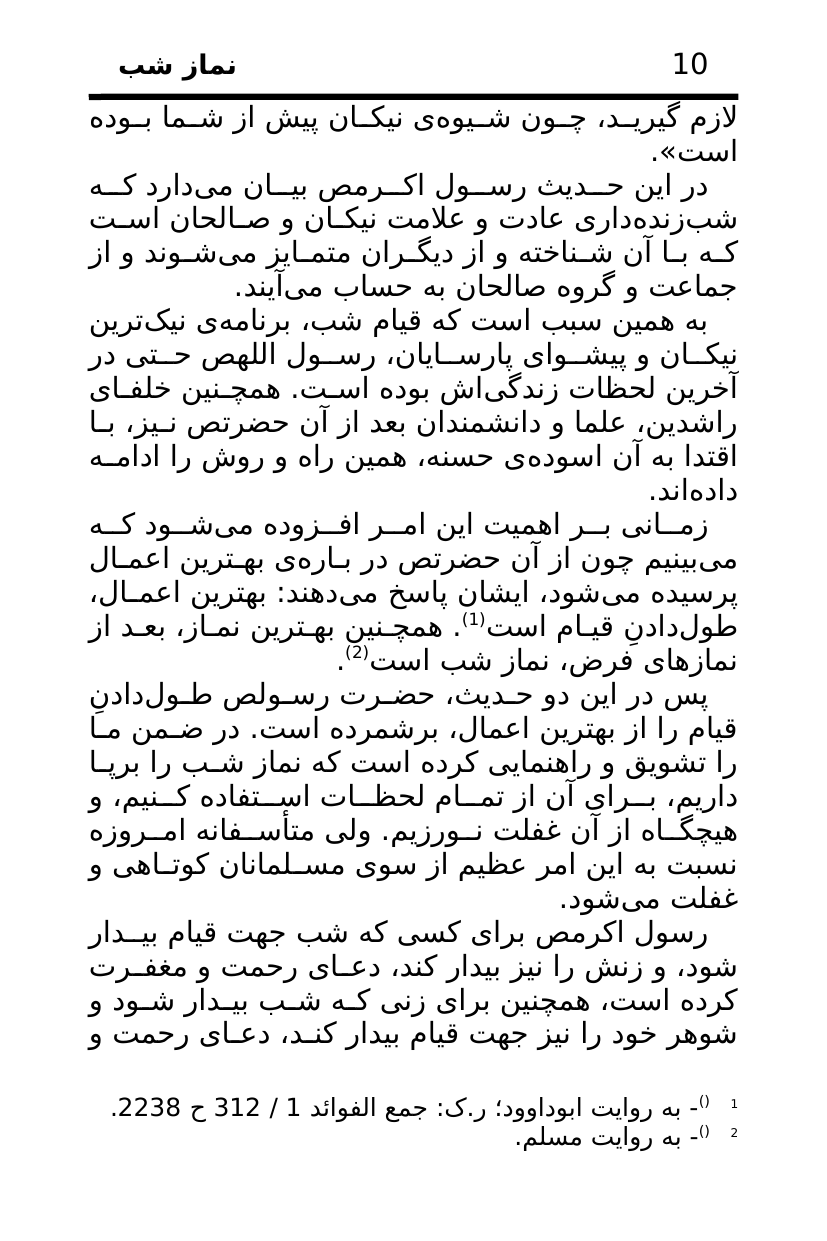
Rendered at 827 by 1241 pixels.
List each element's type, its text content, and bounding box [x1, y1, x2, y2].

text پس در این دو حدیث، حضرت رسولص طول‌دادنِ قیام را از بهترین اعمال، برشمرده است. در ضمن ما را تشویق و راهنمایی کرده است که نماز شب را برپا داریم، برای آن از تمام لحظات استفاده کنیم، و هیچگاه از آن غفلت نورزیم. ولی متأسفانه امروزه نسبت به این امر عظیم از سوی مسلمانان کوتاهی و غفلت می‌شود. [89, 677, 738, 915]
text در این حدیث رسول اکرمص بیان می‌دارد که شب‌زنده‌داری عادت و علامت نیکان و صالحان است که با آن شناخته و از دیگران متمایز می‌شوند و از جماعت و گروه صالحان به حساب می‌آیند. [89, 168, 738, 304]
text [89, 915, 738, 1051]
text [89, 100, 738, 168]
text زمانی بر اهمیت این امر افزوده می‌شود که می‌بینیم چون از آن حضرتص در باره‌ی بهترین اعمال پرسیده می‌شود، ایشان پاسخ می‌دهند: بهترین اعمال، طول‌دادنِ قیام است(). همچنین بهترین نماز، بعد از نمازهای فرض، نماز شب است(). [89, 507, 738, 677]
text به همین سبب است که قیام شب، برنامه‌ی نیک‌ترین نیکان و پیشوای پارسایان، رسول اللهص حتی در آخرین لحظات زندگی‌اش بوده است. همچنین خلفای راشدین، علما و دانشمندان بعد از آن حضرتص نیز، با اقتدا به آن اسوده‌ی حسنه، همین راه و روش را ادامه داده‌اند. [89, 304, 738, 507]
